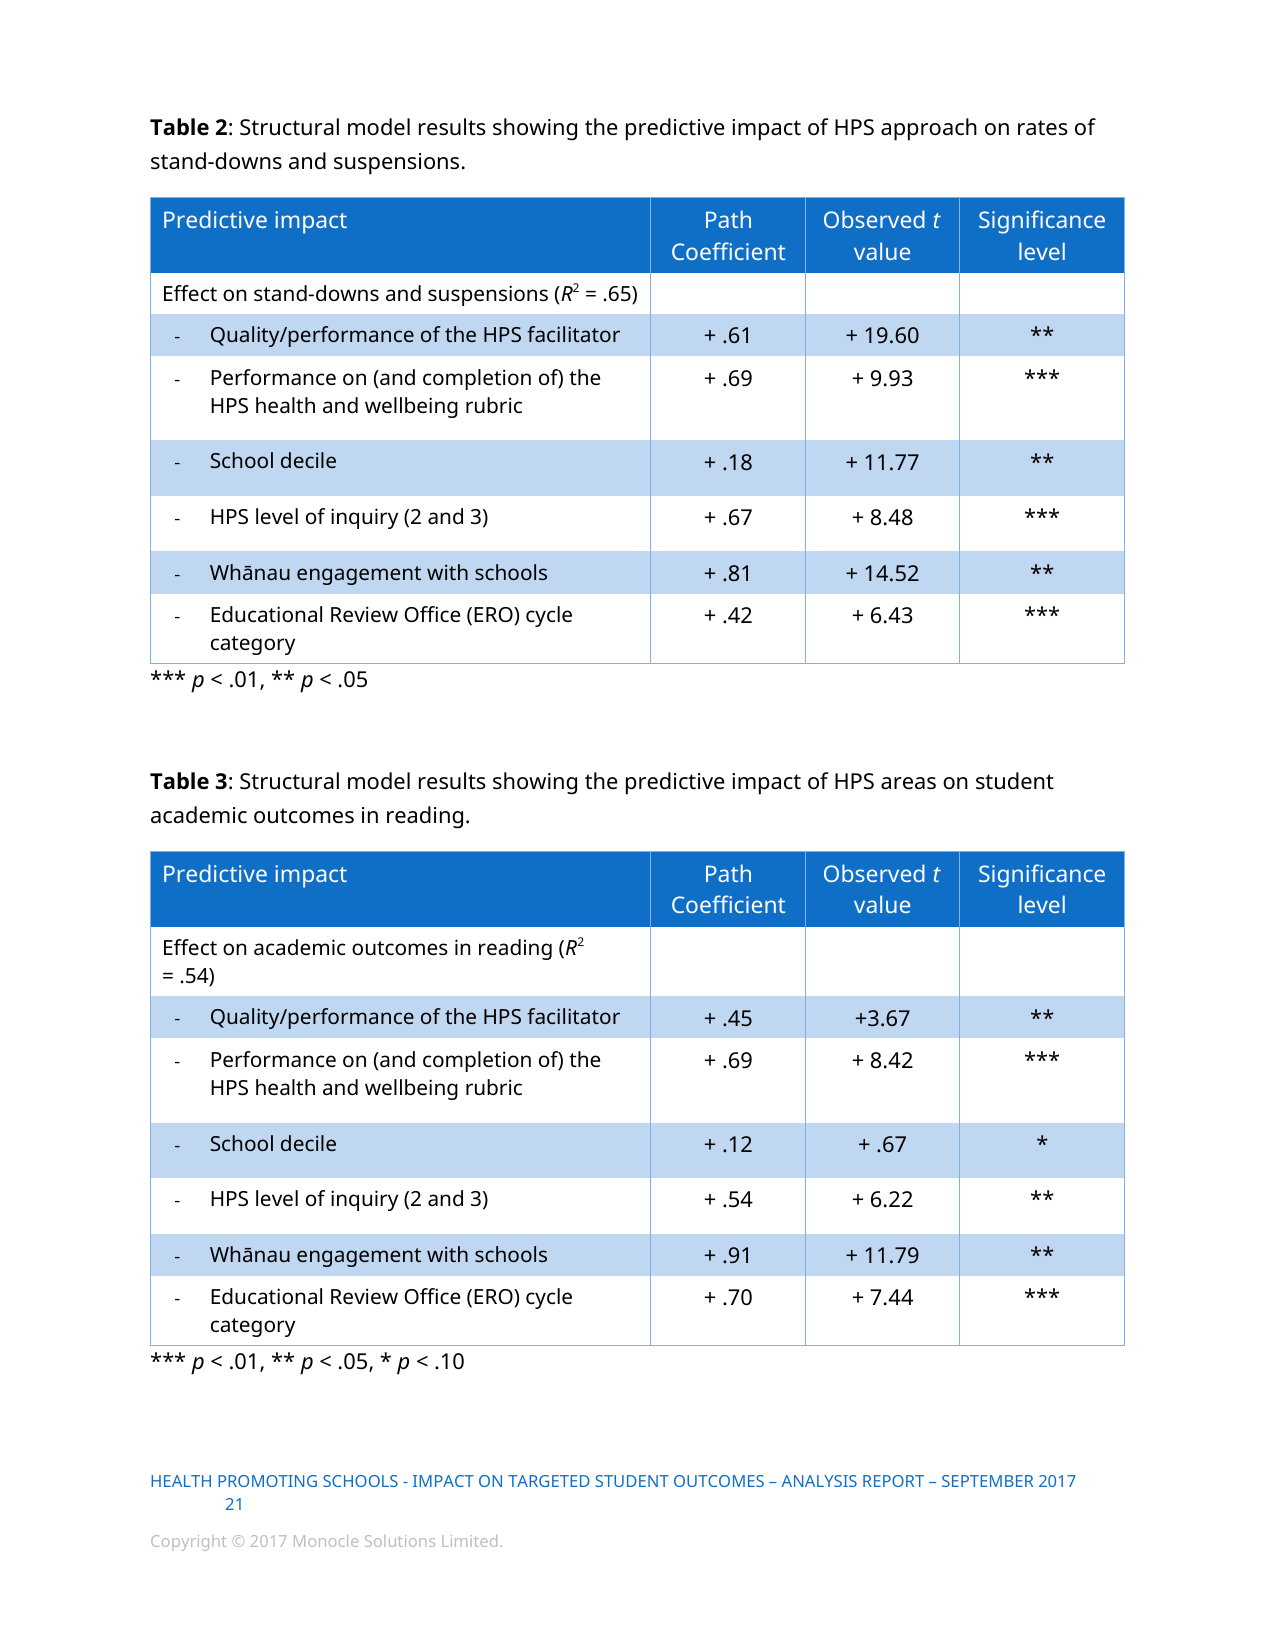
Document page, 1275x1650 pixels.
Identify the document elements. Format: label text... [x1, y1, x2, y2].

table_cell + 9.93 [806, 356, 959, 440]
table_cell [960, 927, 1124, 996]
table_cell +3.67 [806, 996, 959, 1038]
table_cell + .61 [651, 314, 805, 356]
table_cell *** [960, 356, 1124, 440]
table_cell *** [960, 594, 1124, 663]
table_cell + 11.79 [806, 1234, 959, 1276]
text Table 3: Structural model results showing the predictive impact of HPS areas on student academic outcomes in reading. [150, 766, 1125, 830]
table_cell + 6.22 [806, 1178, 959, 1233]
table_cell ** [960, 314, 1124, 356]
table_cell [651, 927, 805, 996]
text *** p < .01, ** p < .05, * p < .10 [150, 1346, 1125, 1376]
table_cell + 11.77 [806, 440, 959, 496]
table_cell + 8.48 [806, 496, 959, 551]
text Table 2: Structural model results showing the predictive impact of HPS approach on rates of stand-downs and suspensions. [150, 112, 1125, 176]
table_cell HPS level of inquiry (2 and 3) [151, 496, 650, 551]
table_cell + 8.42 [806, 1039, 959, 1122]
table_cell ** [960, 1234, 1124, 1276]
table_cell + .67 [651, 496, 805, 551]
table_header Observed t value [806, 852, 959, 927]
table_cell Effect on academic outcomes in reading (R2 = .54) [151, 927, 650, 996]
table_header Predictive impact [151, 852, 650, 927]
table_header Path Coefficient [651, 198, 805, 273]
table_cell + .69 [651, 1039, 805, 1122]
table_header Observed t value [806, 198, 959, 273]
table_cell Effect on stand-downs and suspensions (R2 = .65) [151, 273, 650, 314]
table_cell + .18 [651, 440, 805, 496]
table_cell + .81 [651, 551, 805, 594]
table_cell + 14.52 [806, 551, 959, 594]
table_cell + .12 [651, 1123, 805, 1178]
table_cell + .69 [651, 356, 805, 440]
table_cell [960, 273, 1124, 314]
table_cell School decile [151, 1123, 650, 1178]
table_cell + .54 [651, 1178, 805, 1233]
table_cell + .67 [806, 1123, 959, 1178]
table_cell + 7.44 [806, 1276, 959, 1345]
table_cell * [960, 1123, 1124, 1178]
table_cell *** [960, 1276, 1124, 1345]
table_cell ** [960, 551, 1124, 594]
table_cell [806, 273, 959, 314]
table_cell ** [960, 996, 1124, 1038]
table_cell + .91 [651, 1234, 805, 1276]
table_cell HPS level of inquiry (2 and 3) [151, 1178, 650, 1233]
table_cell Whānau engagement with schools [151, 551, 650, 594]
table_header Path Coefficient [651, 852, 805, 927]
table_header Predictive impact [151, 198, 650, 273]
table_cell + .45 [651, 996, 805, 1038]
table_cell + 6.43 [806, 594, 959, 663]
table_cell [651, 273, 805, 314]
table_cell + .42 [651, 594, 805, 663]
table_cell + .70 [651, 1276, 805, 1345]
table_cell Quality/performance of the HPS facilitator [151, 996, 650, 1038]
table_cell Educational Review Office (ERO) cycle category [151, 1276, 650, 1345]
table_cell ** [960, 1178, 1124, 1233]
table_header Significance level [960, 852, 1124, 927]
table_cell *** [960, 496, 1124, 551]
table_cell Quality/performance of the HPS facilitator [151, 314, 650, 356]
table_cell School decile [151, 440, 650, 496]
table_header Significance level [960, 198, 1124, 273]
text *** p < .01, ** p < .05 [150, 664, 1125, 694]
table_cell [806, 927, 959, 996]
table_cell Performance on (and completion of) the HPS health and wellbeing rubric [151, 1039, 650, 1122]
table_cell ** [960, 440, 1124, 496]
table_cell *** [960, 1039, 1124, 1122]
table_cell Educational Review Office (ERO) cycle category [151, 594, 650, 663]
table_cell Performance on (and completion of) the HPS health and wellbeing rubric [151, 356, 650, 440]
table_cell Whānau engagement with schools [151, 1234, 650, 1276]
table_cell + 19.60 [806, 314, 959, 356]
